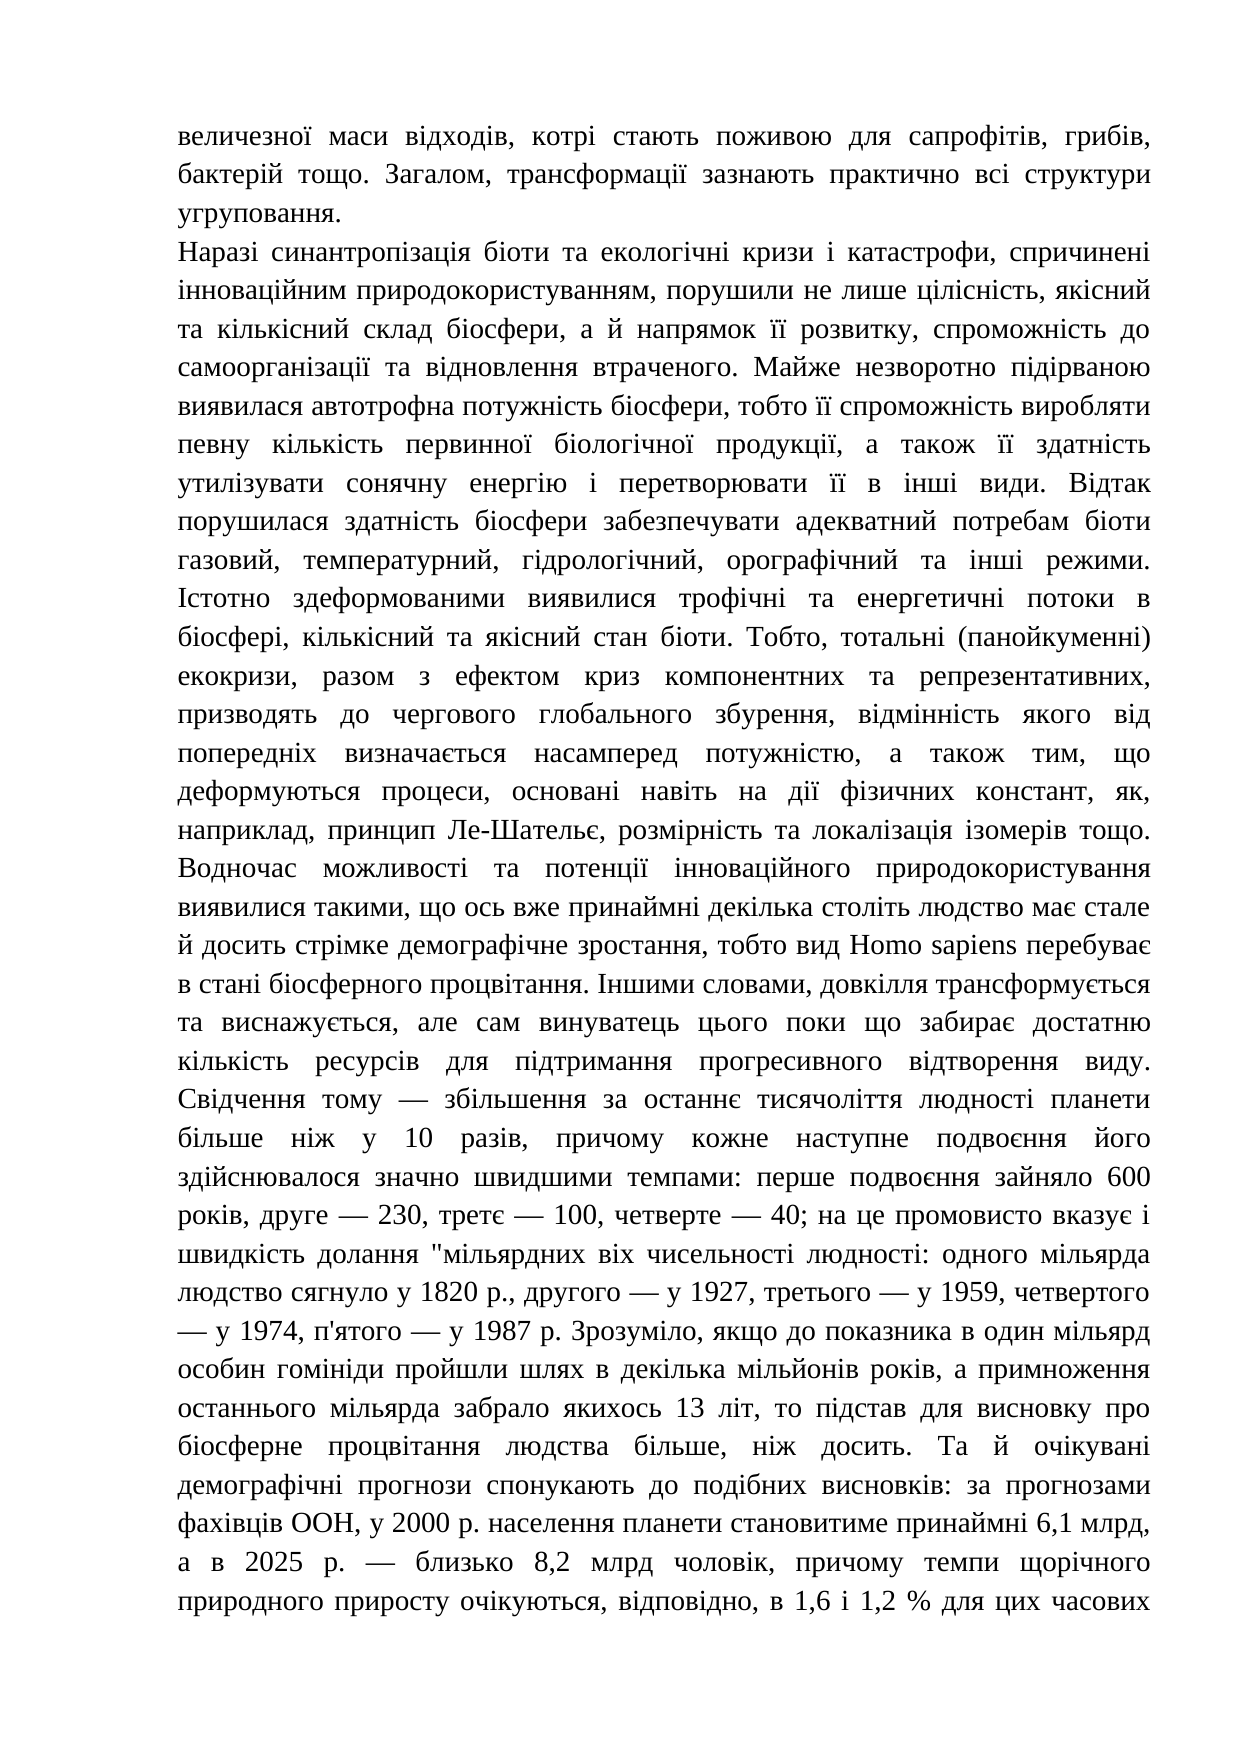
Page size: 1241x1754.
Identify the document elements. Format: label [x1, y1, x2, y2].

text [177, 118, 1152, 1616]
